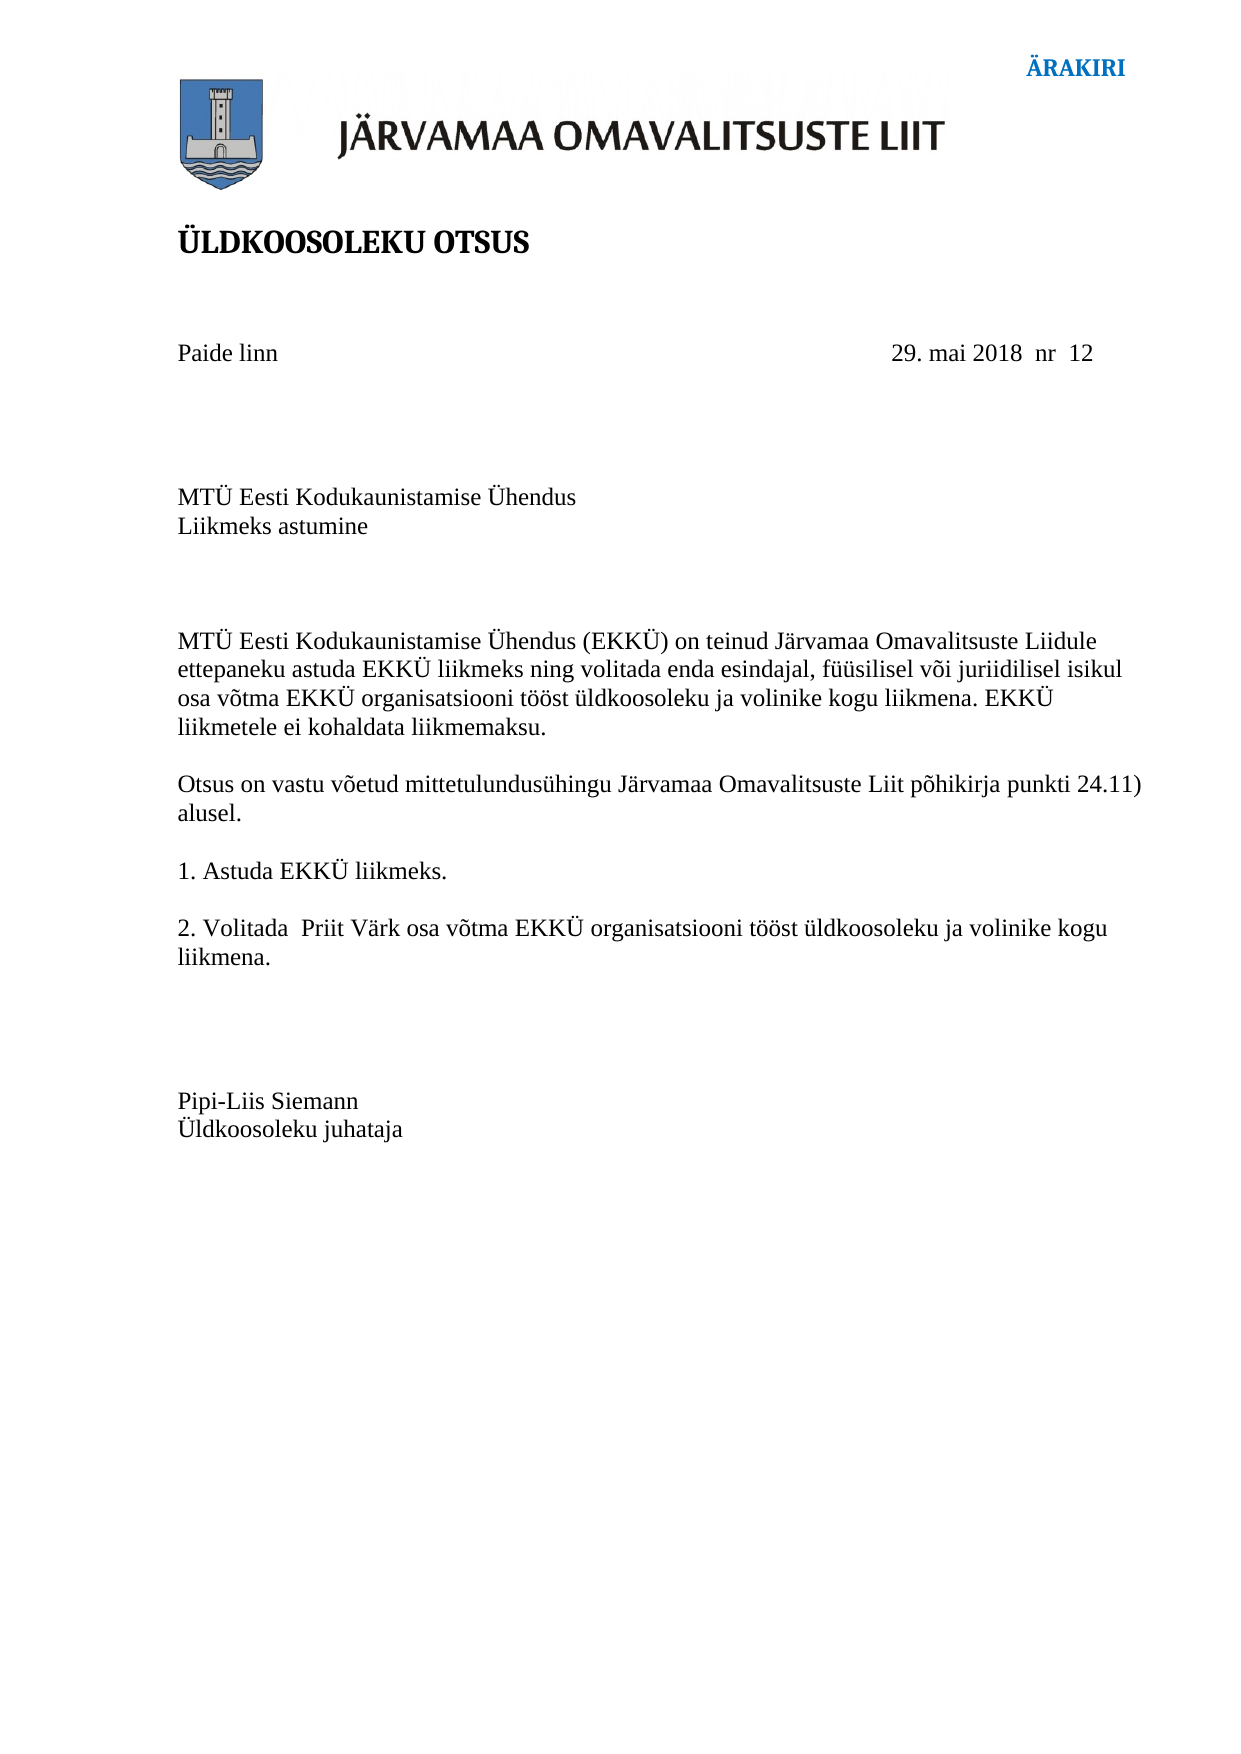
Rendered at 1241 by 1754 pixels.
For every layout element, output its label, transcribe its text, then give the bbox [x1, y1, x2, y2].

text Pipi-Liis Siemann [177, 1086, 1152, 1114]
text MTÜ Eesti Kodukaunistamise Ühendus (EKKÜ) on teinud Järvamaa Omavalitsuste Liidule [177, 626, 1152, 654]
text Otsus on vastu võetud mittetulundusühingu Järvamaa Omavalitsuste Liit põhikirja punkti 24.11) alusel. [177, 769, 1152, 827]
text Paide linn 29. mai 2018 nr 12 [177, 338, 1152, 367]
picture [177, 73, 994, 195]
text Üldkoosoleku juhataja [177, 1114, 1152, 1143]
text ettepaneku astuda EKKÜ liikmeks ning volitada enda esindajal, füüsilisel või juriidilisel isikul osa võtma EKKÜ organisatsiooni tööst üldkoosoleku ja volinike kogu liikmena. EKKÜ liikmetele ei kohaldata liikmemaksu. [177, 654, 1152, 741]
text Liikmeks astumine [177, 511, 1152, 539]
text 2. Volitada Priit Värk osa võtma EKKÜ organisatsiooni tööst üldkoosoleku ja volinike kogu liikmena. [177, 913, 1152, 971]
text MTÜ Eesti Kodukaunistamise Ühendus [177, 482, 1152, 511]
text 1. Astuda EKKÜ liikmeks. [177, 856, 1152, 884]
